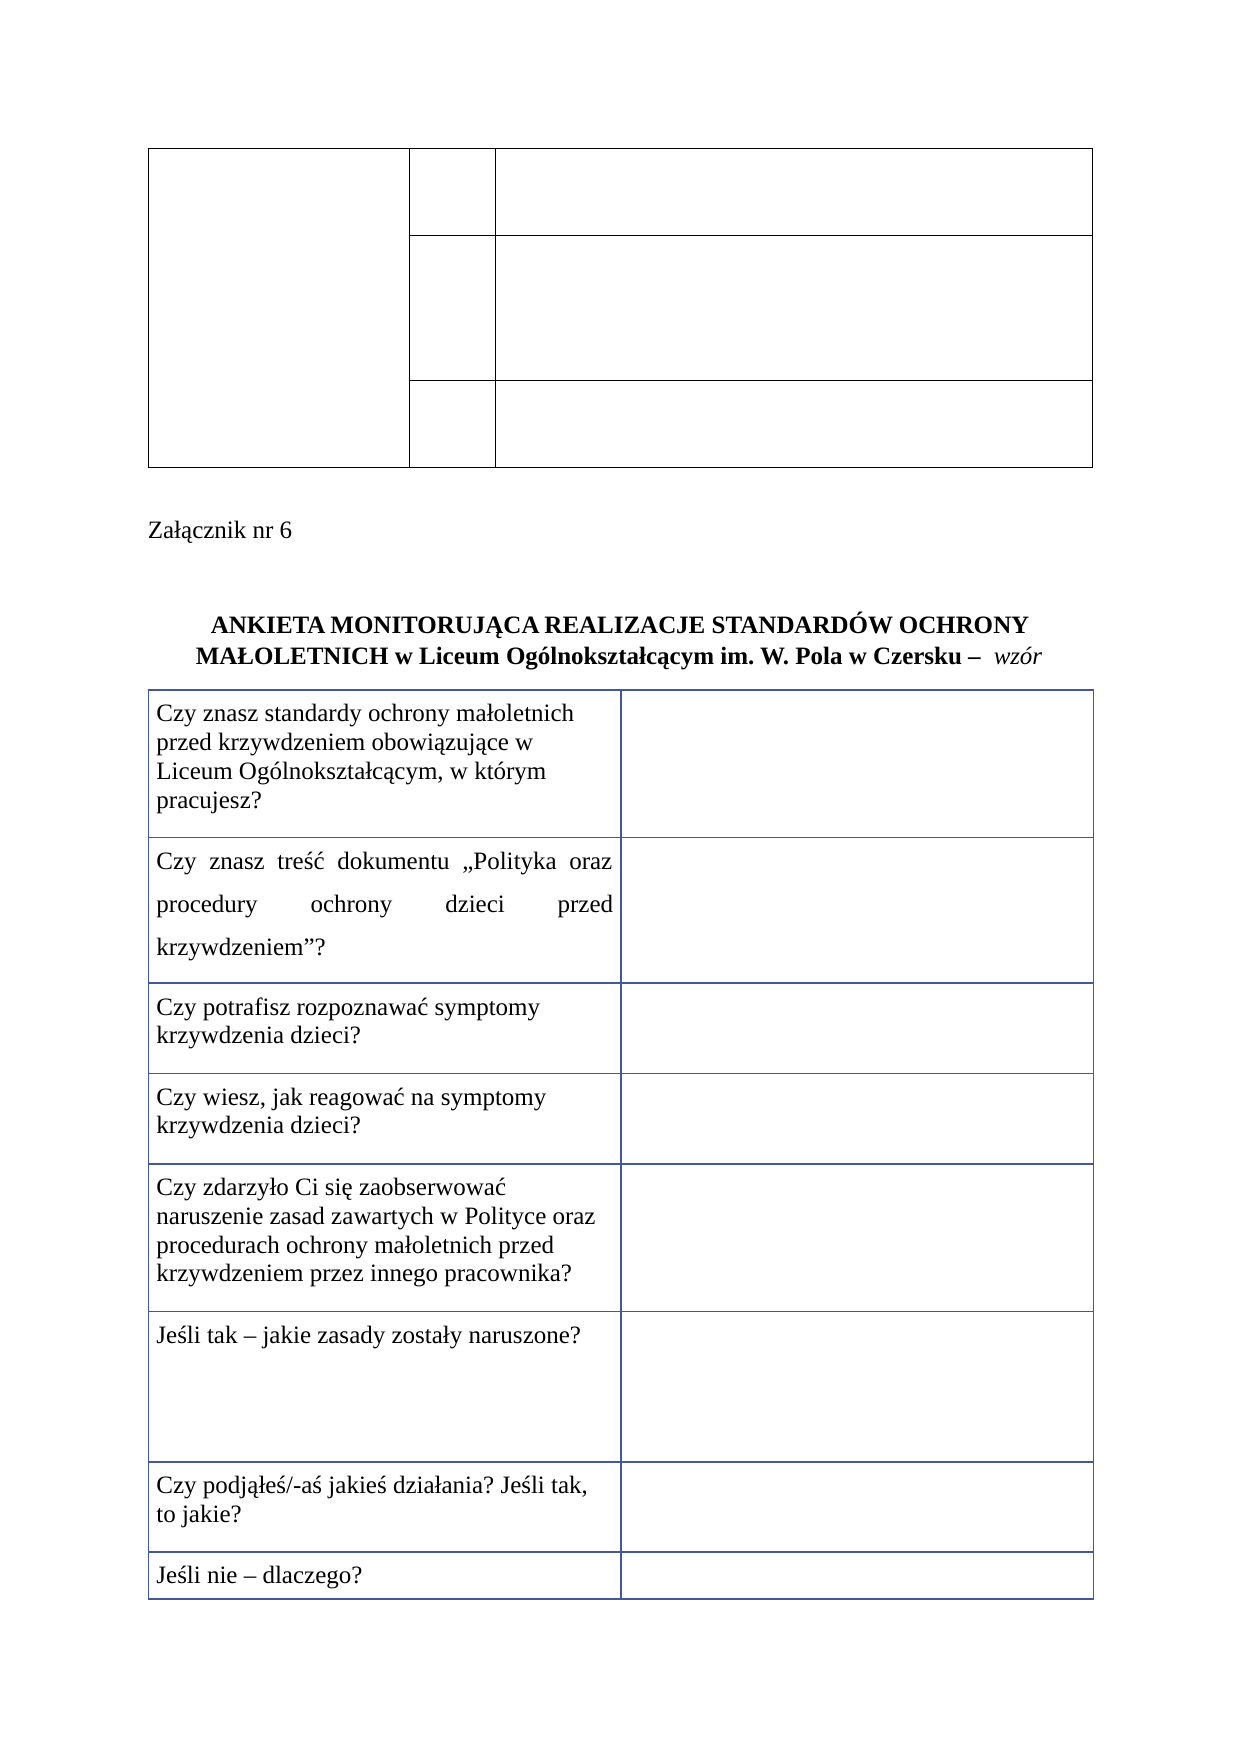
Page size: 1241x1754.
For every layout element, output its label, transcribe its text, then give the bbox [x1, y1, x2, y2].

table_cell [496, 236, 1092, 380]
table_cell [622, 984, 1093, 1072]
table_cell [410, 236, 495, 380]
table_cell [622, 1165, 1093, 1311]
table_header Czy znasz standardy ochrony małoletnich przed krzywdzeniem obowiązujące w Liceum Ogólnokształcącym, w którym pracujesz? [149, 691, 620, 837]
text Załącznik nr 6 [148, 515, 1093, 544]
table_cell Czy podjąłeś/-aś jakieś działania? Jeśli tak, to jakie? [149, 1463, 620, 1551]
table_cell [410, 149, 495, 235]
table_header [622, 691, 1093, 837]
table_cell [622, 1463, 1093, 1551]
table_cell [622, 1553, 1093, 1598]
text ANKIETA MONITORUJĄCA REALIZACJE STANDARDÓW OCHRONY MAŁOLETNICH w Liceum Ogólnokształcącym im. W. Pola w Czersku – wzór [148, 610, 1093, 670]
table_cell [149, 1553, 620, 1598]
table_cell Czy znasz treść dokumentu „Polityka oraz procedury ochrony dzieci przed krzywdzeniem”? [149, 838, 620, 982]
table_cell Jeśli tak – jakie zasady zostały naruszone? [149, 1312, 620, 1461]
table_cell [410, 381, 495, 467]
table_cell [496, 381, 1092, 467]
table_cell [622, 1074, 1093, 1163]
table_cell Czy zdarzyło Ci się zaobserwować naruszenie zasad zawartych w Polityce oraz procedurach ochrony małoletnich przed krzywdzeniem przez innego pracownika? [149, 1165, 620, 1311]
table_cell [622, 838, 1093, 982]
table_cell Czy wiesz, jak reagować na symptomy krzywdzenia dzieci? [149, 1074, 620, 1163]
table_cell Czy potrafisz rozpoznawać symptomy krzywdzenia dzieci? [149, 984, 620, 1072]
table_cell [496, 149, 1092, 235]
table_cell [622, 1312, 1093, 1461]
